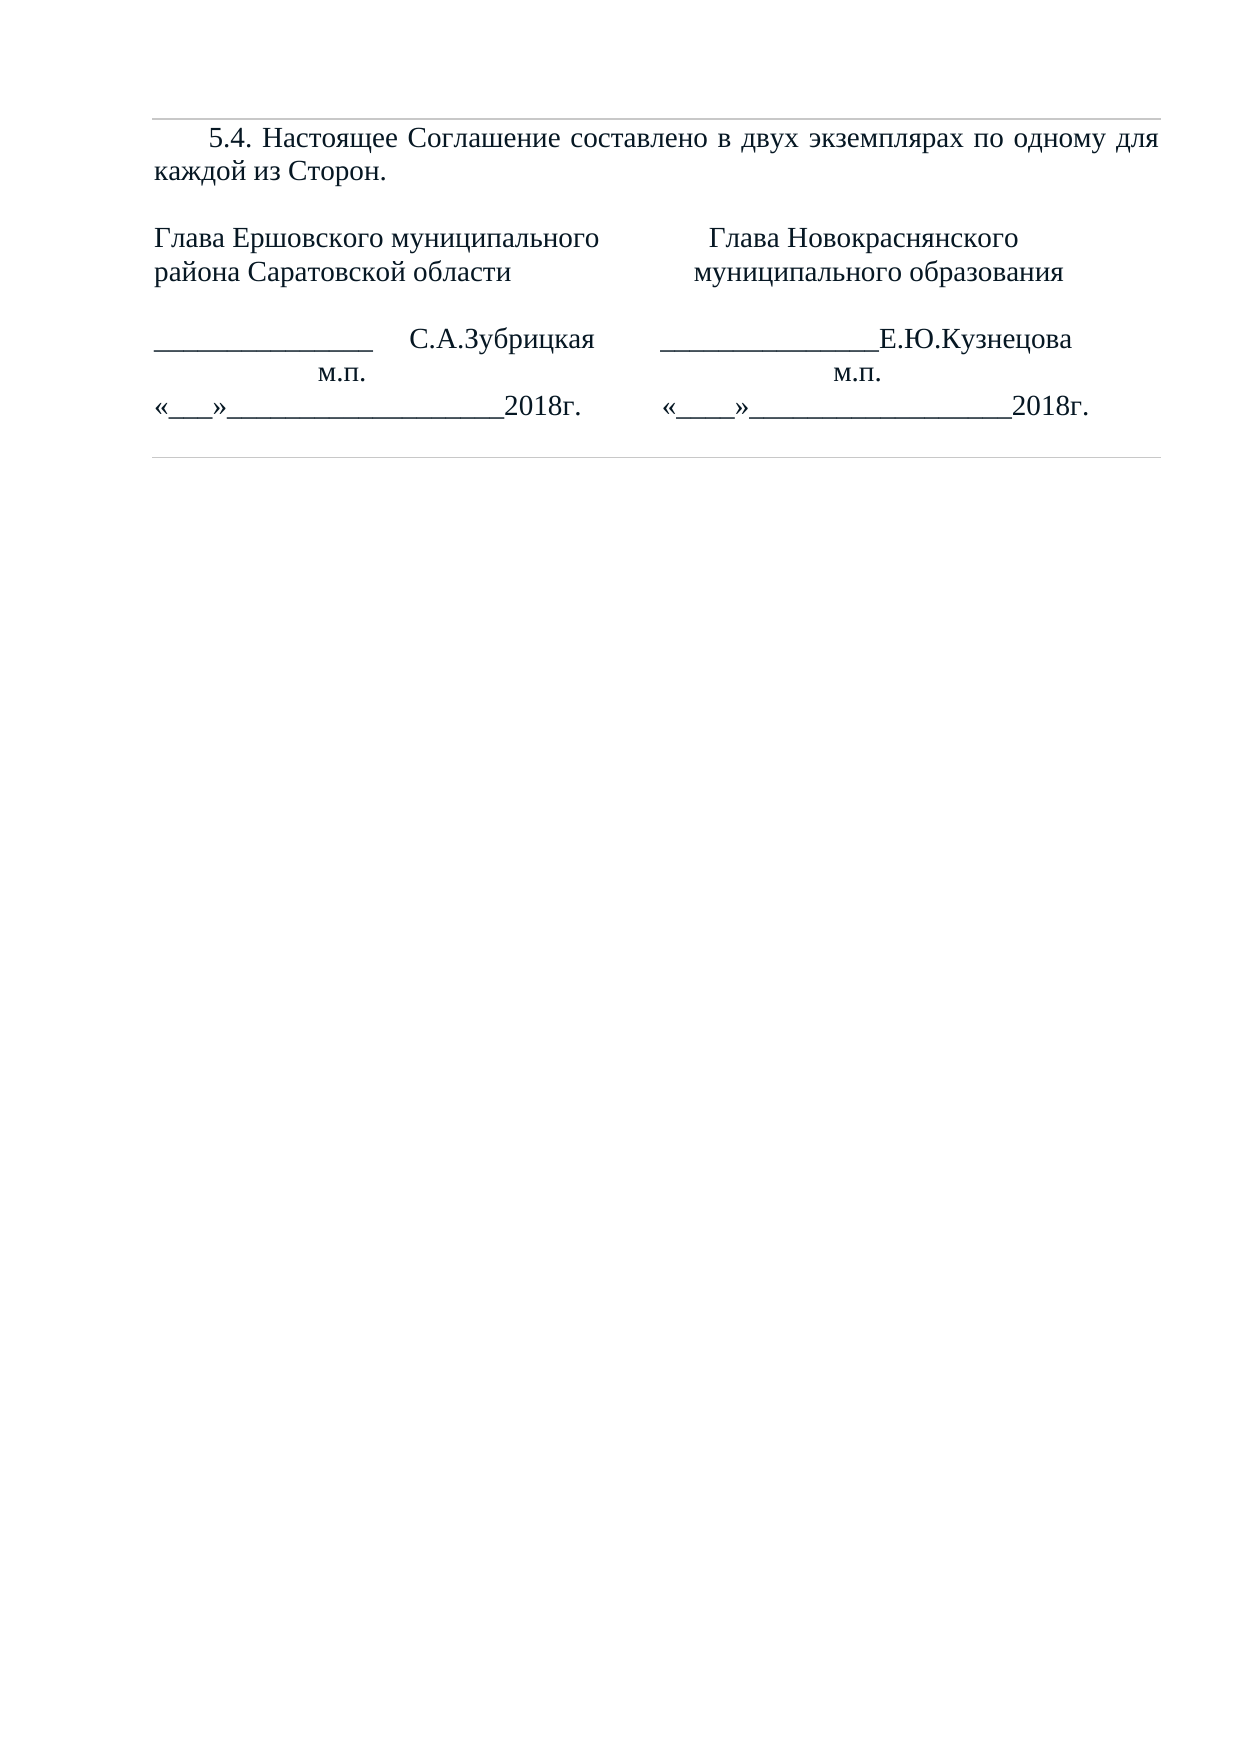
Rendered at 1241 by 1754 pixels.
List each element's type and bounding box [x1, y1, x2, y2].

table_header [152, 120, 1161, 457]
